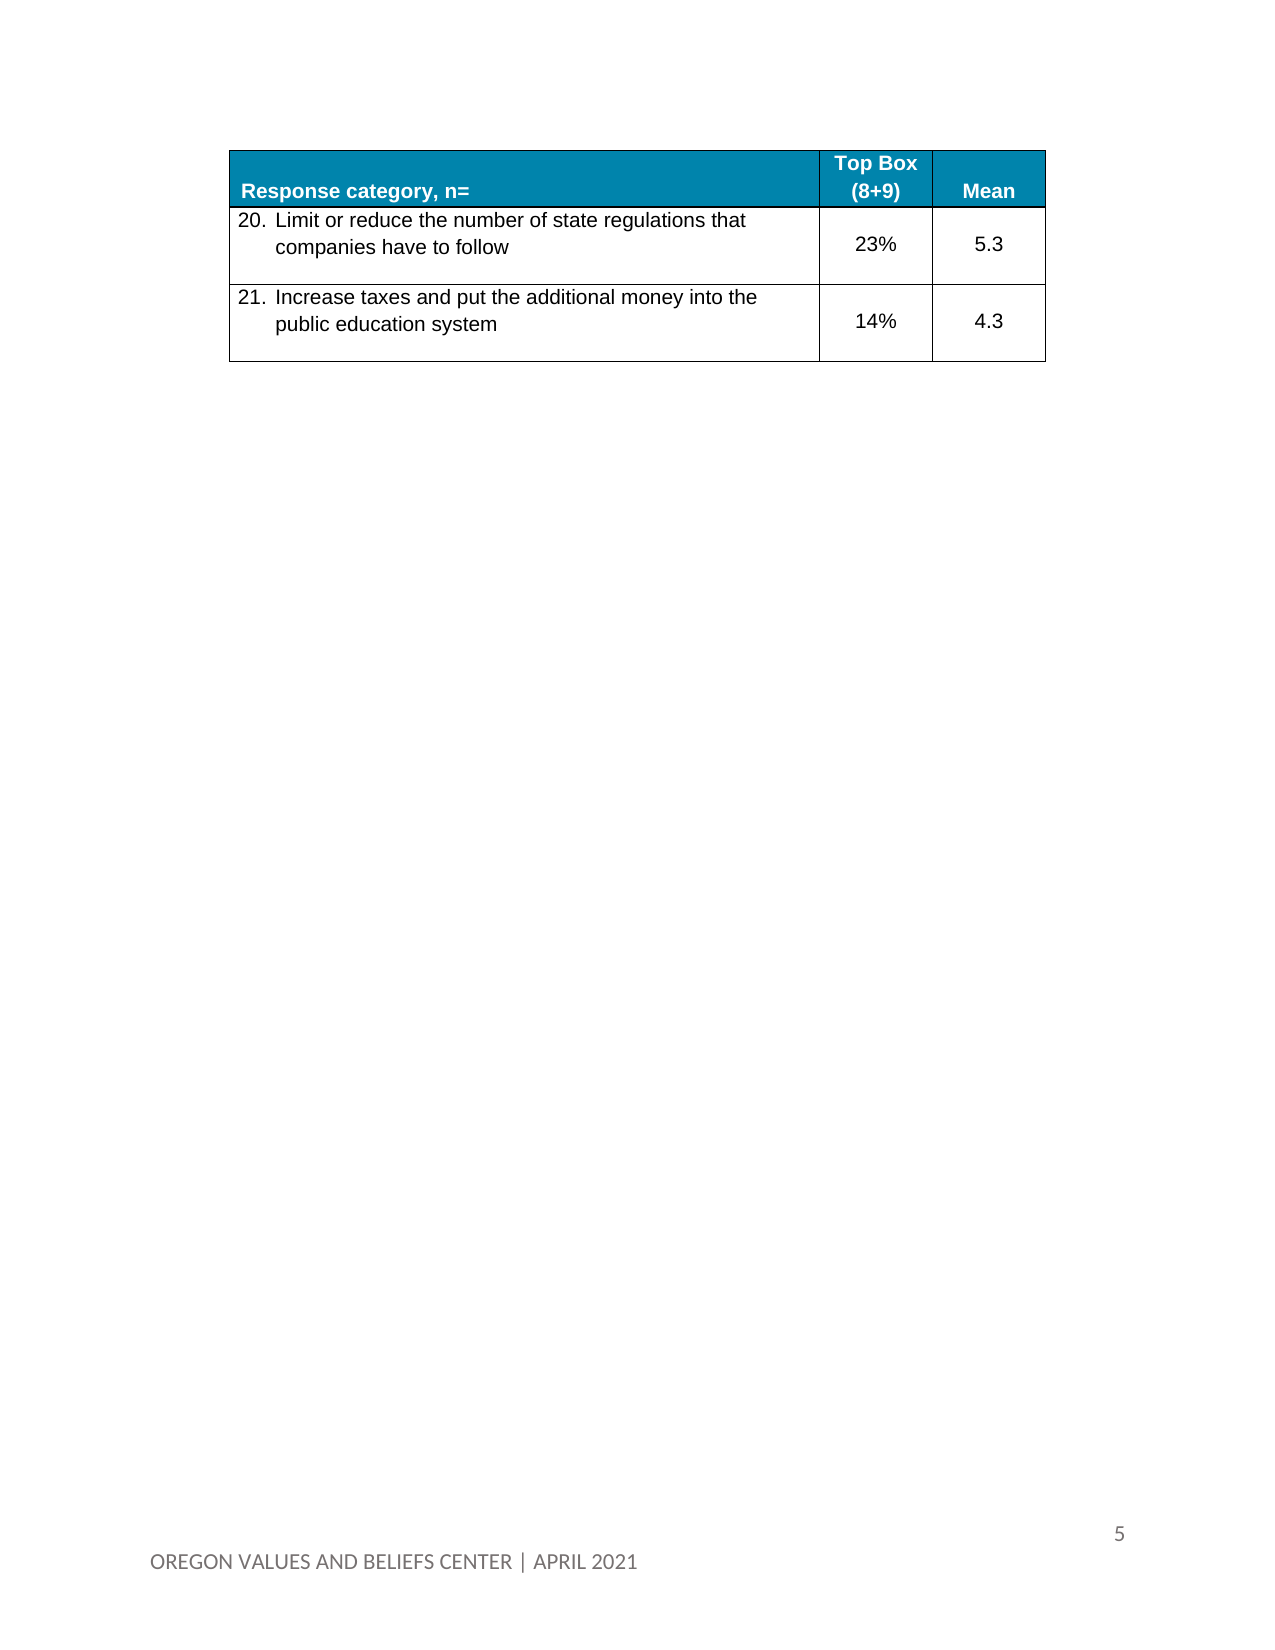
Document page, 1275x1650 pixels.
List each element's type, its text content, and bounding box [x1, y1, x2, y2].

table_cell 4.3 [933, 285, 1045, 361]
table_header Mean [933, 151, 1045, 206]
table_cell Limit or reduce the number of state regulations that companies have to follow [230, 208, 819, 283]
table_cell Increase taxes and put the additional money into the public education system [230, 285, 819, 361]
table_cell 23% [820, 208, 932, 283]
table_header Response category, n= [230, 151, 819, 206]
table_header Top Box (8+9) [820, 151, 932, 206]
table_cell 5.3 [933, 208, 1045, 283]
table_cell 14% [820, 285, 932, 361]
